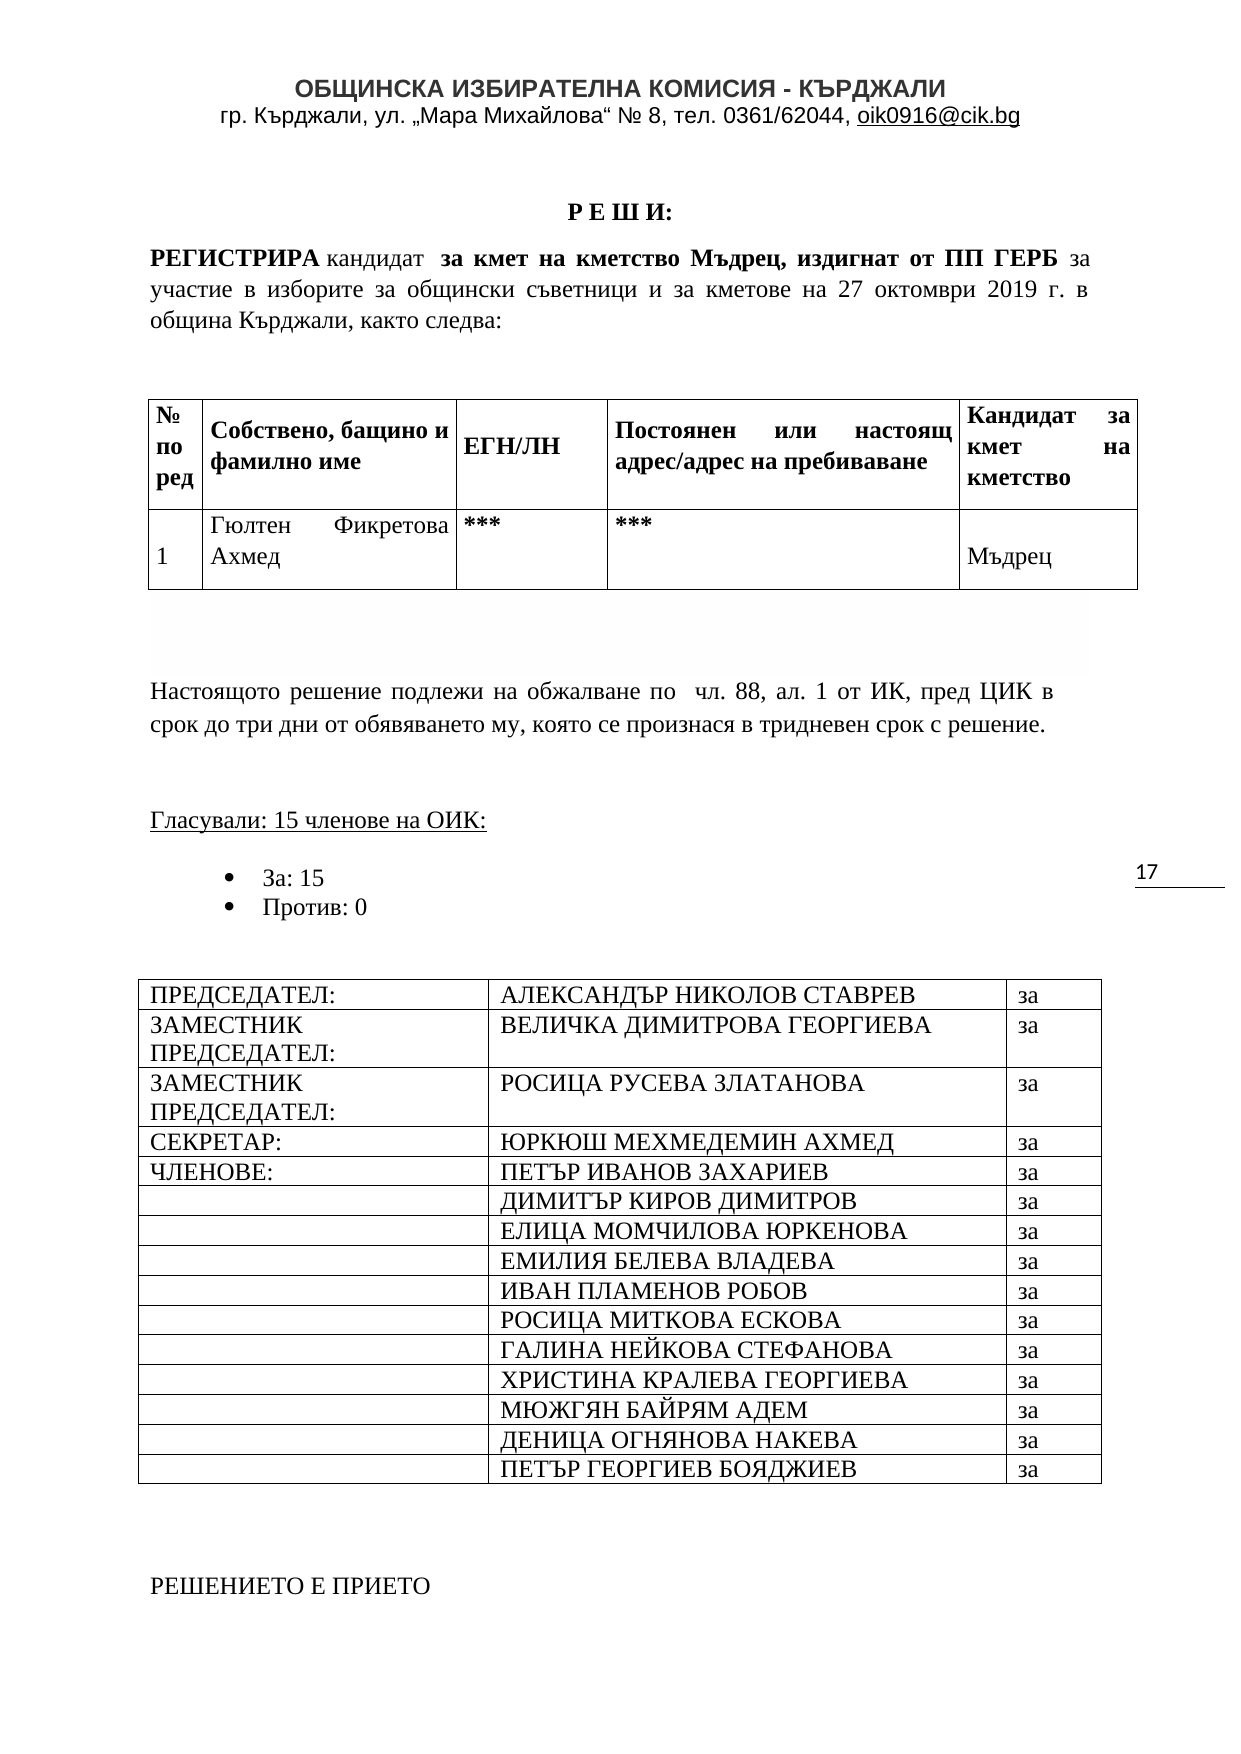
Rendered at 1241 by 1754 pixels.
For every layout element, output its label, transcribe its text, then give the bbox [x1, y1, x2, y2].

table_cell [139, 1335, 488, 1364]
table_cell Гюлтен Фикретова Ахмед [203, 510, 456, 589]
table_header АЛЕКСАНДЪР НИКОЛОВ СТАВРЕВ [489, 980, 1006, 1009]
table_header № по ред [149, 400, 202, 509]
table_cell СЕКРЕТАР: [139, 1127, 488, 1156]
text РЕГИСТРИРА кандидат за кмет на кметство Мъдрец, издигнат от ПП ГЕРБ за участие в изборите за общински съветници и за кметове на 27 октомври 2019 г. в община Кърджали, както следва: [150, 243, 1090, 334]
list За: 15 [225, 863, 1090, 892]
table_cell ЗАМЕСТНИК ПРЕДСЕДАТЕЛ: [139, 1068, 488, 1126]
table_cell за [1007, 1335, 1101, 1364]
table_cell ЕЛИЦА МОМЧИЛОВА ЮРКЕНОВА [489, 1216, 1006, 1245]
table_cell за [1007, 1306, 1101, 1334]
table_cell [139, 1276, 488, 1304]
table_cell [139, 1455, 488, 1483]
text РЕШЕНИЕТО Е ПРИЕТО [150, 1571, 1090, 1600]
table_cell за [1007, 1216, 1101, 1245]
table_cell [139, 1365, 488, 1394]
table_cell ДЕНИЦА ОГНЯНОВА НАКЕВА [489, 1425, 1006, 1453]
table_header Собствено, бащино и фамилно име [203, 400, 456, 509]
table_header Постоянен или настоящ адрес/адрес на пребиваване [608, 400, 959, 509]
table_cell 1 [149, 510, 202, 589]
table_cell ЗАМЕСТНИК ПРЕДСЕДАТЕЛ: [139, 1010, 488, 1067]
table_cell РОСИЦА МИТКОВА ЕСКОВА [489, 1306, 1006, 1334]
table_cell за [1007, 1246, 1101, 1275]
table_cell ВЕЛИЧКА ДИМИТРОВА ГЕОРГИЕВА [489, 1010, 1006, 1067]
table_cell ПЕТЪР ГЕОРГИЕВ БОЯДЖИЕВ [489, 1455, 1006, 1483]
table_cell ХРИСТИНА КРАЛЕВА ГЕОРГИЕВА [489, 1365, 1006, 1394]
table_cell МЮЖГЯН БАЙРЯМ АДЕМ [489, 1395, 1006, 1424]
table_cell ЧЛЕНОВЕ: [139, 1157, 488, 1185]
table_cell РОСИЦА РУСЕВА ЗЛАТАНОВА [489, 1068, 1006, 1126]
table_cell [139, 1216, 488, 1245]
table_cell ЕМИЛИЯ БЕЛЕВА ВЛАДЕВА [489, 1246, 1006, 1275]
table_cell ДИМИТЪР КИРОВ ДИМИТРОВ [489, 1186, 1006, 1215]
text Настоящото решение подлежи на обжалване по чл. 88, ал. 1 от ИК, пред ЦИК в срок до три дни от обявяването му, която се произнася в тридневен срок с решение. [150, 676, 1055, 738]
table_cell [139, 1306, 488, 1334]
table_cell [139, 1425, 488, 1453]
table_cell [139, 1395, 488, 1424]
table_header за [1007, 980, 1101, 1009]
table_cell за [1007, 1068, 1101, 1126]
table_header ПРЕДСЕДАТЕЛ: [139, 980, 488, 1009]
table_cell ПЕТЪР ИВАНОВ ЗАХАРИЕВ [489, 1157, 1006, 1185]
table_cell *** [608, 510, 959, 589]
table_cell ГАЛИНА НЕЙКОВА СТЕФАНОВА [489, 1335, 1006, 1364]
table_header Кандидат за кмет на кметство [960, 400, 1137, 509]
table_cell Мъдрец [960, 510, 1137, 589]
table_cell за [1007, 1186, 1101, 1215]
table_cell за [1007, 1010, 1101, 1067]
table_cell *** [457, 510, 607, 589]
table_cell за [1007, 1365, 1101, 1394]
text Р Е Ш И: [150, 197, 1090, 225]
table_cell ИВАН ПЛАМЕНОВ РОБОВ [489, 1276, 1006, 1304]
table_cell за [1007, 1455, 1101, 1483]
table_cell за [1007, 1395, 1101, 1424]
list Против: 0 [225, 892, 1090, 921]
table_header ЕГН/ЛН [457, 400, 607, 509]
table_cell [139, 1186, 488, 1215]
text Гласували: 15 членове на ОИК: [150, 806, 1090, 834]
table_cell за [1007, 1157, 1101, 1185]
table_cell [139, 1246, 488, 1275]
table_cell ЮРКЮШ МЕХМЕДЕМИН АХМЕД [489, 1127, 1006, 1156]
table_cell за [1007, 1276, 1101, 1304]
table_cell за [1007, 1425, 1101, 1453]
table_cell за [1007, 1127, 1101, 1156]
